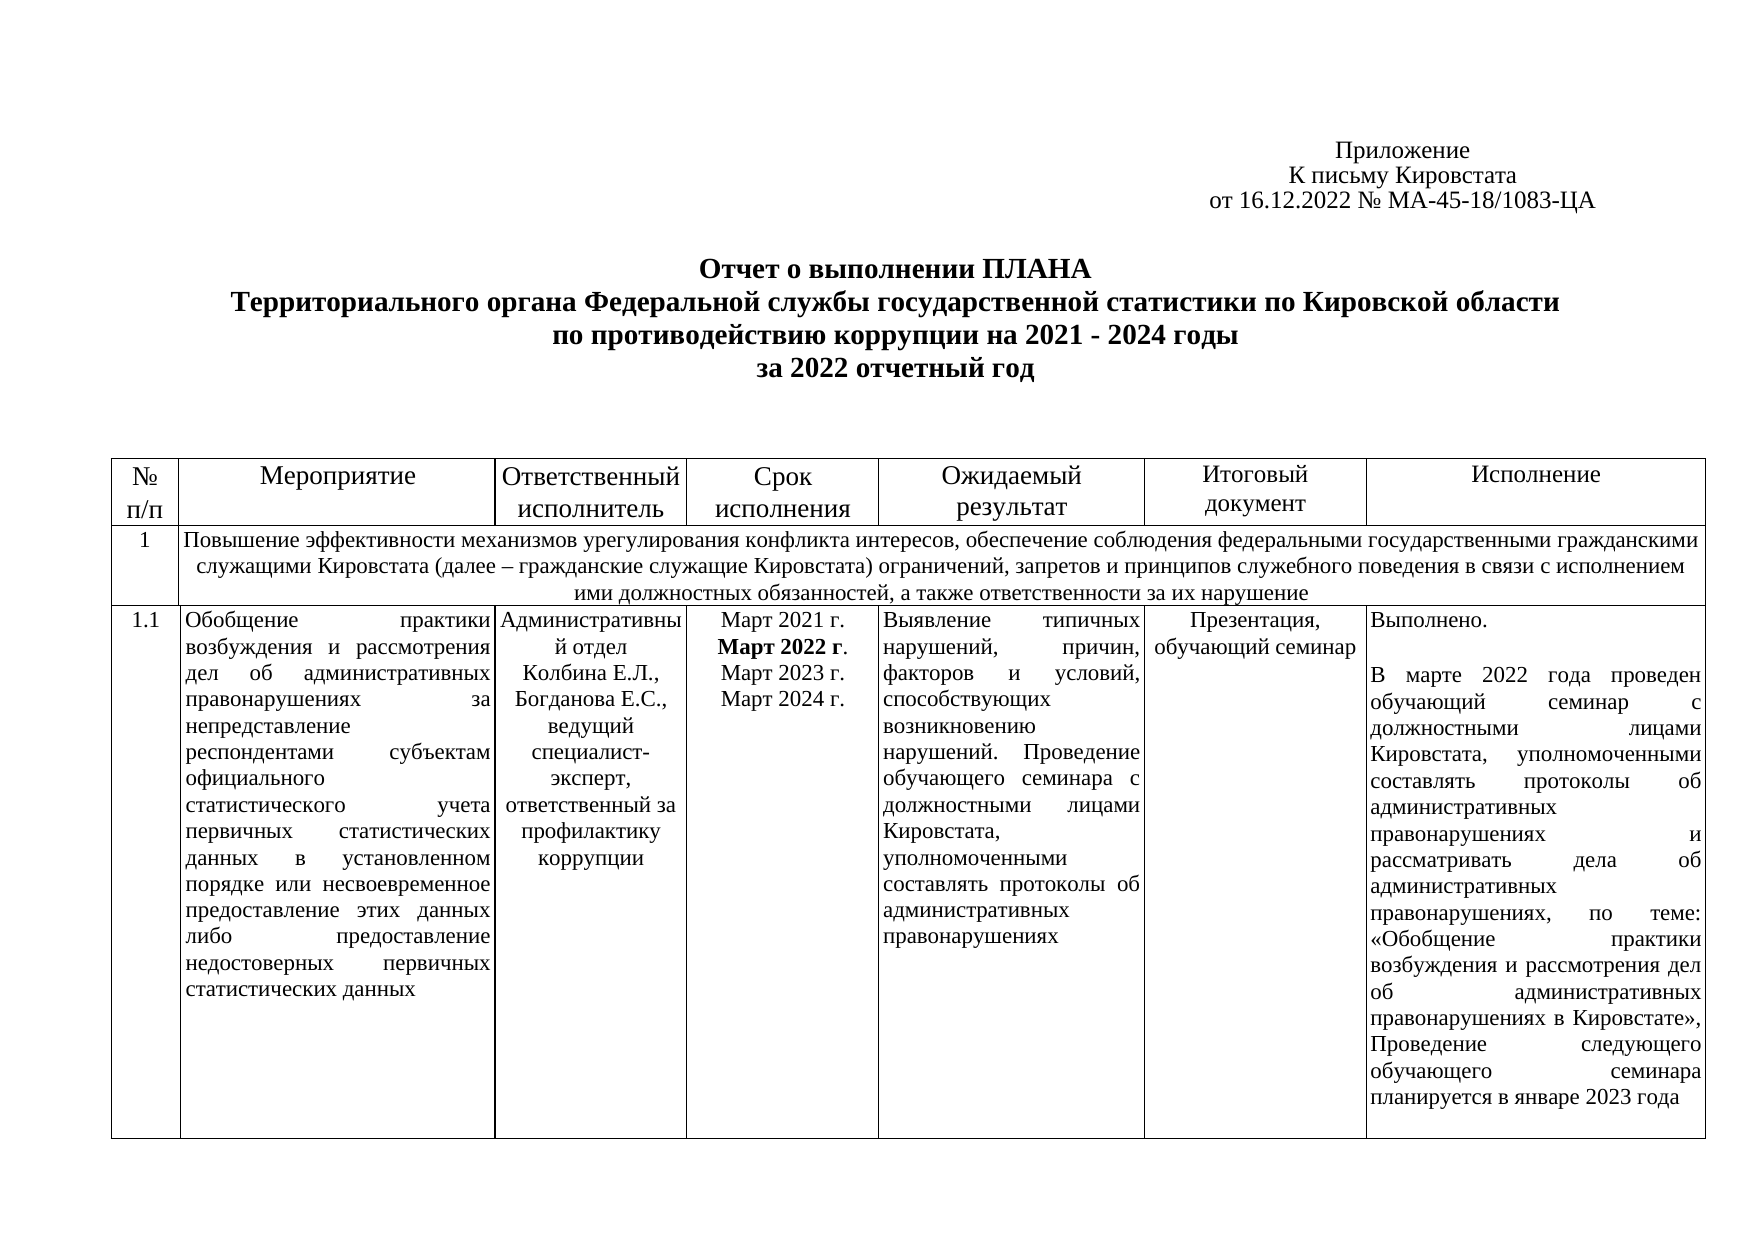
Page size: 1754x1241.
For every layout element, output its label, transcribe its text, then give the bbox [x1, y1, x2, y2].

table_cell 1.1 [112, 606, 180, 1138]
table_cell Обобщение практики возбуждения и рассмотрения дел об административных правонарушениях за непредставление респондентами субъектам официального статистического учета первичных статистических данных в установленном порядке или несвоевременное предоставление этих данных либо предоставление недостоверных первичных статистических данных [181, 606, 494, 1138]
table_header № п/п [112, 459, 178, 525]
table_header Приложение К письму Кировстата от 16.12.2022 № МА-45-18/1083-ЦА [1115, 139, 1694, 214]
table_header Ответственный исполнитель [496, 459, 686, 525]
table_cell Презентация, обучающий семинар [1145, 606, 1366, 1138]
table_cell 1 [112, 526, 178, 605]
text Отчет о выполнении ПЛАНА [111, 252, 1679, 285]
text Территориального органа Федеральной службы государственной статистики по Кировской области [111, 285, 1680, 318]
table_header Ожидаемый результат [879, 459, 1144, 525]
text за 2022 отчетный год [111, 351, 1680, 384]
table_cell Выявление типичных нарушений, причин, факторов и условий, способствующих возникновению нарушений. Проведение обучающего семинара с должностными лицами Кировстата, уполномоченными составлять протоколы об административных правонарушениях [879, 606, 1144, 1138]
table_cell Выполнено. В марте 2022 года проведен обучающий семинар с должностными лицами Кировстата, уполномоченными составлять протоколы об административных правонарушениях и рассматривать дела об административных правонарушениях, по теме: «Обобщение практики возбуждения и рассмотрения дел об административных правонарушениях в Кировстате», Проведение следующего обучающего семинара планируется в январе 2023 года [1367, 606, 1705, 1138]
table_cell Март 2021 г. Март 2022 г. Март 2023 г. Март 2024 г. [687, 606, 878, 1138]
table_header Исполнение [1367, 459, 1705, 525]
table_header Итоговый документ [1145, 459, 1366, 525]
table_header Мероприятие [179, 459, 494, 525]
text по противодействию коррупции на 2021 - 2024 годы [111, 318, 1680, 351]
table_cell Повышение эффективности механизмов урегулирования конфликта интересов, обеспечение соблюдения федеральными государственными гражданскими служащими Кировстата (далее – гражданские служащие Кировстата) ограничений, запретов и принципов служебного поведения в связи с исполнением ими должностных обязанностей, а также ответственности за их нарушение [179, 526, 1705, 605]
table_cell Административный отдел Колбина Е.Л., Богданова Е.С., ведущий специалист- эксперт, ответственный за профилактику коррупции [496, 606, 686, 1138]
table_header Срок исполнения [687, 459, 878, 525]
